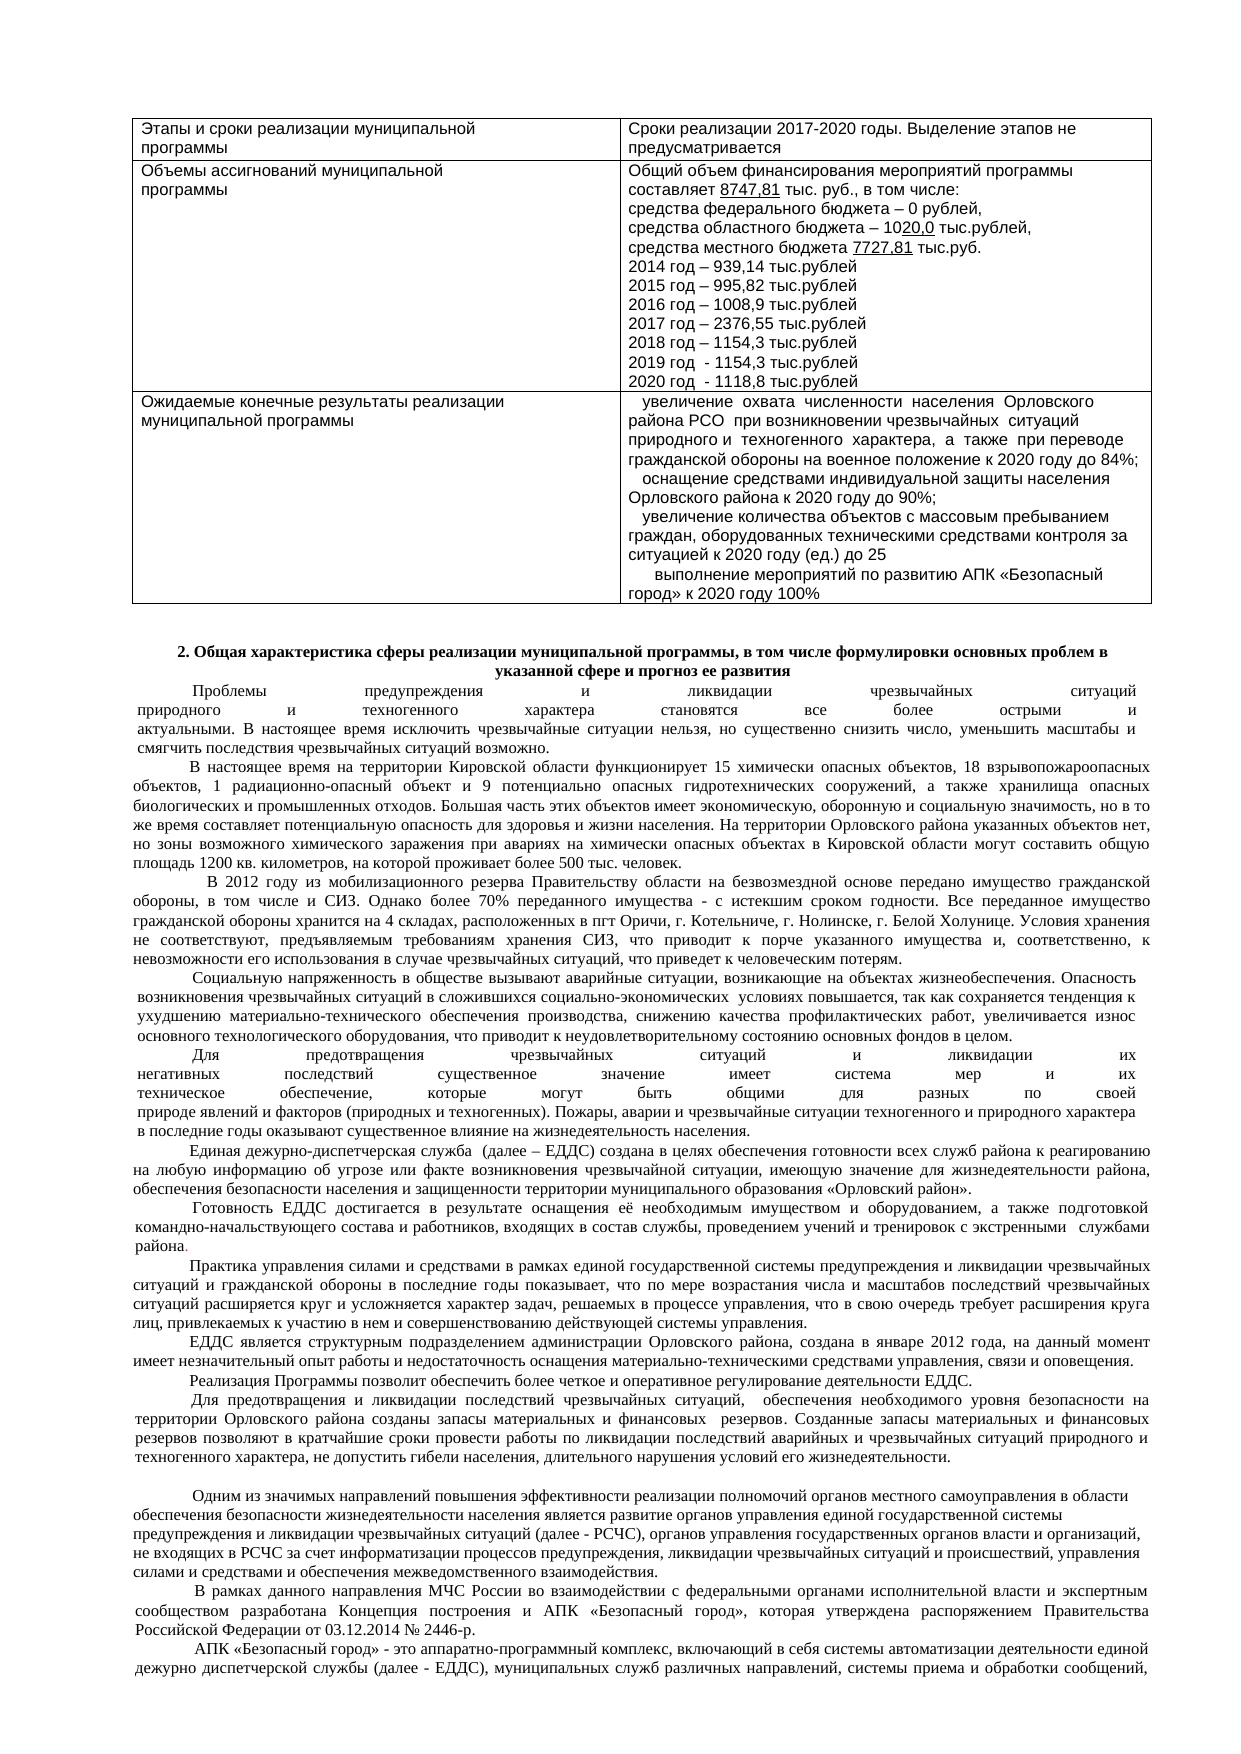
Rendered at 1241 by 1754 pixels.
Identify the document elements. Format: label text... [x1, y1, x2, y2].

text Готовность ЕДДС достигается в результате оснащения её необходимым имуществом и оборудованием, а также подготовкой командно-начальствующего состава и работников, входящих в состав службы, проведением учений и тренировок с экстренными службами района. [135, 1198, 1149, 1255]
text В рамках данного направления МЧС России во взаимодействии с федеральными органами исполнительной власти и экспертным сообществом разработана Концепция построения и АПК «Безопасный город», которая утверждена распоряжением Правительства Российской Федерации от 03.12.2014 № 2446-р. [135, 1581, 1149, 1639]
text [135, 1639, 1149, 1677]
text Реализация Программы позволит обеспечить более четкое и оперативное регулирование деятельности ЕДДС. [133, 1370, 1152, 1389]
table_cell Общий объем финансирования мероприятий программы составляет 8747,81 тыс. руб., в том числе: средства федерального бюджета – 0 рублей, средства областного бюджета – 1020,0 тыс.рублей, средства местного бюджета 7727,81 тыс.руб. 2014 год – 939,14 тыс.рублей 2015 год – 995,82 тыс.рублей 2016 год – 1008,9 тыс.рублей 2017 год – 2376,55 тыс.рублей 2018 год – 1154,3 тыс.рублей 2019 год - 1154,3 тыс.рублей 2020 год - 1118,8 тыс.рублей [621, 161, 1151, 391]
table_cell Объемы ассигнований муниципальной программы [133, 161, 620, 391]
text Практика управления силами и средствами в рамках единой государственной системы предупреждения и ликвидации чрезвычайных ситуаций и гражданской обороны в последние годы показывает, что по мере возрастания числа и масштабов последствий чрезвычайных ситуаций расширяется круг и усложняется характер задач, решаемых в процессе управления, что в свою очередь требует расширения круга лиц, привлекаемых к участию в нем и совершенствованию действующей системы управления. [133, 1255, 1152, 1332]
text ЕДДС является структурным подразделением администрации Орловского района, создана в январе 2012 года, на данный момент имеет незначительный опыт работы и недостаточность оснащения материально-техническими средствами управления, связи и оповещения. [133, 1332, 1152, 1370]
text Для предотвращения чрезвычайных ситуаций и ликвидации их негативных последствий существенное значение имеет система мер и их техническое обеспечение, которые могут быть общими для разных по своей природе явлений и факторов (природных и техногенных). Пожары, аварии и чрезвычайные ситуации техногенного и природного характера в последние годы оказывают существенное влияние на жизнедеятельность населения. [137, 1044, 1137, 1140]
text Одним из значимых направлений повышения эффективности реализации полномочий органов местного самоуправления в области обеспечения безопасности жизнедеятельности населения является развитие органов управления единой государственной системы предупреждения и ликвидации чрезвычайных ситуаций (далее - РСЧС), органов управления государственных органов власти и организаций, не входящих в РСЧС за счет информатизации процессов предупреждения, ликвидации чрезвычайных ситуаций и происшествий, управления силами и средствами и обеспечения межведомственного взаимодействия. [133, 1485, 1152, 1581]
text Единая дежурно-диспетчерская служба (далее – ЕДДС) создана в целях обеспечения готовности всех служб района к реагированию на любую информацию об угрозе или факте возникновения чрезвычайной ситуации, имеющую значение для жизнедеятельности района, обеспечения безопасности населения и защищенности территории муниципального образования «Орловский район». [133, 1140, 1152, 1198]
table_cell Ожидаемые конечные результаты реализации муниципальной программы [133, 392, 620, 603]
text Проблемы предупреждения и ликвидации чрезвычайных ситуаций природного и техногенного характера становятся все более острыми и актуальными. В настоящее время исключить чрезвычайные ситуации нельзя, но существенно снизить число, уменьшить масштабы и смягчить последствия чрезвычайных ситуаций возможно. [137, 680, 1137, 757]
text Социальную напряженность в обществе вызывают аварийные ситуации, возникающие на объектах жизнеобеспечения. Опасность возникновения чрезвычайных ситуаций в сложившихся социально-экономических условиях повышается, так как сохраняется тенденция к ухудшению материально-технического обеспечения производства, снижению качества профилактических работ, увеличивается износ основного технологического оборудования, что приводит к неудовлетворительному состоянию основных фондов в целом. [137, 968, 1137, 1044]
table_cell Сроки реализации 2017-2020 годы. Выделение этапов не предусматривается [621, 119, 1151, 160]
text Для предотвращения и ликвидации последствий чрезвычайных ситуаций, обеспечения необходимого уровня безопасности на территории Орловского района созданы запасы материальных и финансовых резервов. Созданные запасы материальных и финансовых резервов позволяют в кратчайшие сроки провести работы по ликвидации последствий аварийных и чрезвычайных ситуаций природного и техногенного характера, не допустить гибели населения, длительного нарушения условий его жизнедеятельности. [135, 1389, 1149, 1466]
text 2. Общая характеристика сферы реализации муниципальной программы, в том числе формулировки основных проблем в указанной сфере и прогноз ее развития [143, 642, 1142, 680]
table_cell увеличение охвата численности населения Орловского района РСО при возникновении чрезвычайных ситуаций природного и техногенного характера, а также при переводе гражданской обороны на военное положение к 2020 году до 84%; оснащение средствами индивидуальной защиты населения Орловского района к 2020 году до 90%; увеличение количества объектов с массовым пребыванием граждан, оборудованных техническими средствами контроля за ситуацией к 2020 году (ед.) до 25 выполнение мероприятий по развитию АПК «Безопасный город» к 2020 году 100% [621, 392, 1151, 603]
text В 2012 году из мобилизационного резерва Правительству области на безвозмездной основе передано имущество гражданской обороны, в том числе и СИЗ. Однако более 70% переданного имущества - с истекшим сроком годности. Все переданное имущество гражданской обороны хранится на 4 складах, расположенных в пгт Оричи, г. Котельниче, г. Нолинске, г. Белой Холунице. Условия хранения не соответствуют, предъявляемым требованиям хранения СИЗ, что приводит к порче указанного имущества и, соответственно, к невозможности его использования в случае чрезвычайных ситуаций, что приведет к человеческим потерям. [133, 872, 1152, 968]
table_cell Этапы и сроки реализации муниципальной программы [133, 119, 620, 160]
text В настоящее время на территории Кировской области функционирует 15 химически опасных объектов, 18 взрывопожароопасных объектов, 1 радиационно-опасный объект и 9 потенциально опасных гидротехнических сооружений, а также хранилища опасных биологических и промышленных отходов. Большая часть этих объектов имеет экономическую, оборонную и социальную значимость, но в то же время составляет потенциальную опасность для здоровья и жизни населения. На территории Орловского района указанных объектов нет, но зоны возможного химического заражения при авариях на химически опасных объектах в Кировской области могут составить общую площадь 1200 кв. километров, на которой проживает более 500 тыс. человек. [133, 757, 1152, 872]
